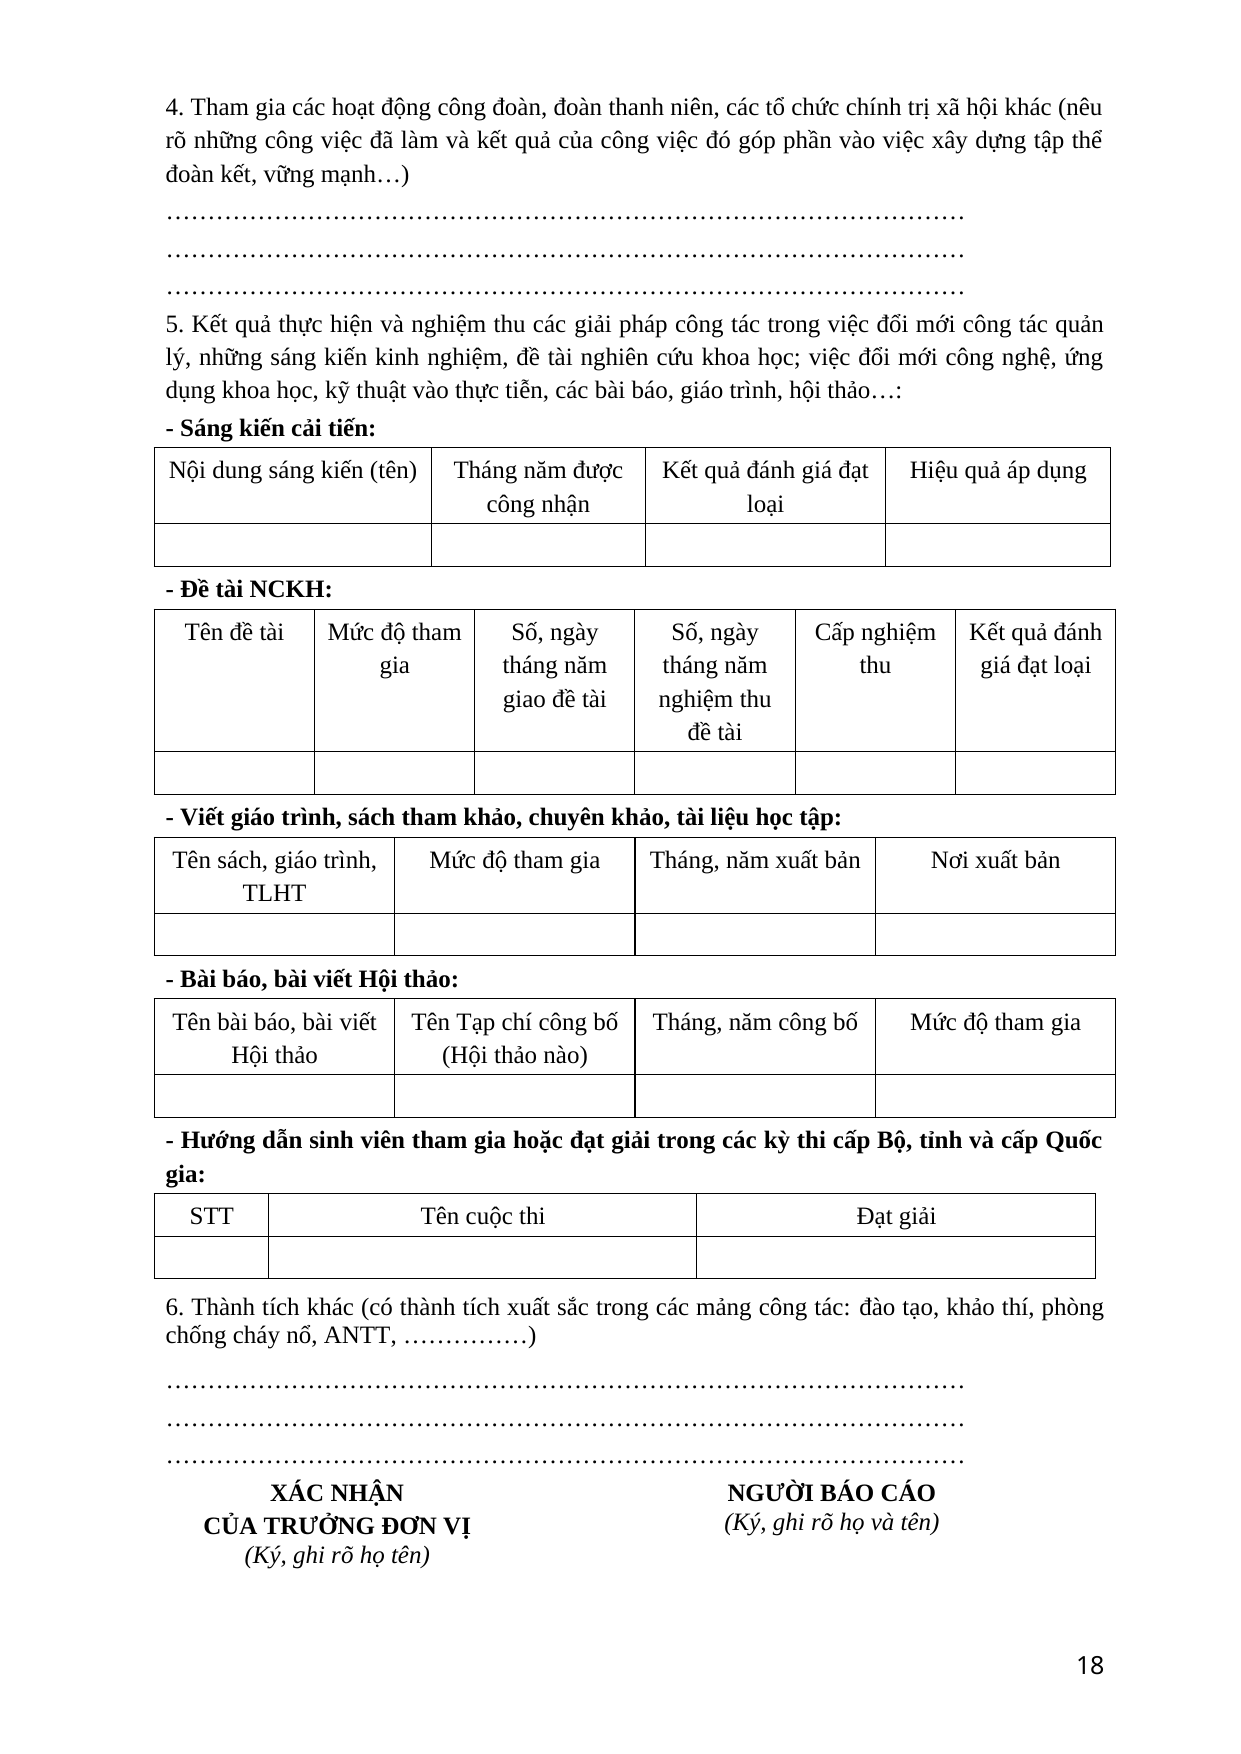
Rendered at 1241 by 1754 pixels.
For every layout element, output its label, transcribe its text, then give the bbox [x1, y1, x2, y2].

table_cell [269, 1237, 696, 1278]
table_header Số, ngày tháng năm nghiệm thu đề tài [635, 610, 795, 751]
table_cell [636, 1075, 875, 1117]
table_header Cấp nghiệm thu [796, 610, 955, 751]
table_header Tên sách, giáo trình, TLHT [155, 838, 394, 913]
table_header Nội dung sáng kiến (tên) [155, 448, 431, 523]
table_header XÁC NHẬN CỦA TRƯỞNG ĐƠN VỊ (Ký, ghi rõ họ tên) [132, 1474, 542, 1573]
table_cell [155, 1237, 268, 1278]
text 4. Tham gia các hoạt động công đoàn, đoàn thanh niên, các tổ chức chính trị xã hội khác (nêu rõ những công việc đã làm và kết quả của công việc đó góp phần vào việc xây dựng tập thể đoàn kết, vững mạnh…) [165, 89, 1104, 189]
text 6. Thành tích khác (có thành tích xuất sắc trong các mảng công tác: đào tạo, khảo thí, phòng chống cháy nổ, ANTT, ……………) [165, 1292, 1104, 1349]
table_header Mức độ tham gia [876, 999, 1115, 1074]
table_header Tháng, năm công bố [636, 999, 875, 1074]
table_cell [697, 1237, 1095, 1278]
text 5. Kết quả thực hiện và nghiệm thu các giải pháp công tác trong việc đổi mới công tác quản lý, những sáng kiến kinh nghiệm, đề tài nghiên cứu khoa học; việc đổi mới công nghệ, ứng dụng khoa học, kỹ thuật vào thực tiễn, các bài báo, giáo trình, hội thảo…: [165, 305, 1104, 405]
table_cell [155, 914, 394, 955]
table_header Tên cuộc thi [269, 1194, 696, 1236]
table_cell [395, 1075, 634, 1117]
text - Viết giáo trình, sách tham khảo, chuyên khảo, tài liệu học tập: [165, 799, 1104, 832]
table_header Tháng, năm xuất bản [636, 838, 875, 913]
table_header Hiệu quả áp dụng [886, 448, 1110, 523]
text …………………………………………………………………………………… [165, 1362, 1104, 1395]
table_header Tháng năm được công nhận [432, 448, 645, 523]
table_header Tên Tạp chí công bố (Hội thảo nào) [395, 999, 634, 1074]
table_header Nơi xuất bản [876, 838, 1115, 913]
table_header Tên bài báo, bài viết Hội thảo [155, 999, 394, 1074]
table_header Mức độ tham gia [395, 838, 634, 913]
table_cell [876, 1075, 1115, 1117]
text …………………………………………………………………………………… [165, 1437, 1104, 1470]
table_header Kết quả đánh giá đạt loại [956, 610, 1115, 751]
text …………………………………………………………………………………… [165, 268, 1104, 301]
table_cell [635, 752, 795, 794]
text …………………………………………………………………………………… [165, 230, 1104, 264]
text - Đề tài NCKH: [165, 571, 1104, 604]
table_header Kết quả đánh giá đạt loại [646, 448, 885, 523]
table_cell [886, 524, 1110, 566]
table_cell [876, 914, 1115, 955]
table_header Mức độ tham gia [315, 610, 474, 751]
table_cell [432, 524, 645, 566]
table_cell [646, 524, 885, 566]
text …………………………………………………………………………………… [165, 193, 1104, 226]
table_cell [155, 752, 314, 794]
table_header Số, ngày tháng năm giao đề tài [475, 610, 634, 751]
table_cell [155, 524, 431, 566]
text …………………………………………………………………………………… [165, 1399, 1104, 1433]
table_header NGƯỜI BÁO CÁO (Ký, ghi rõ họ và tên) [542, 1474, 1122, 1573]
table_cell [475, 752, 634, 794]
table_cell [155, 1075, 394, 1117]
text - Hướng dẫn sinh viên tham gia hoặc đạt giải trong các kỳ thi cấp Bộ, tỉnh và cấp Quốc gia: [165, 1122, 1104, 1189]
table_header STT [155, 1194, 268, 1236]
table_cell [395, 914, 634, 955]
table_cell [796, 752, 955, 794]
text - Sáng kiến cải tiến: [165, 409, 1104, 443]
table_cell [636, 914, 875, 955]
table_cell [315, 752, 474, 794]
table_cell [956, 752, 1115, 794]
text - Bài báo, bài viết Hội thảo: [165, 961, 1104, 994]
table_header Đạt giải [697, 1194, 1095, 1236]
table_header Tên đề tài [155, 610, 314, 751]
